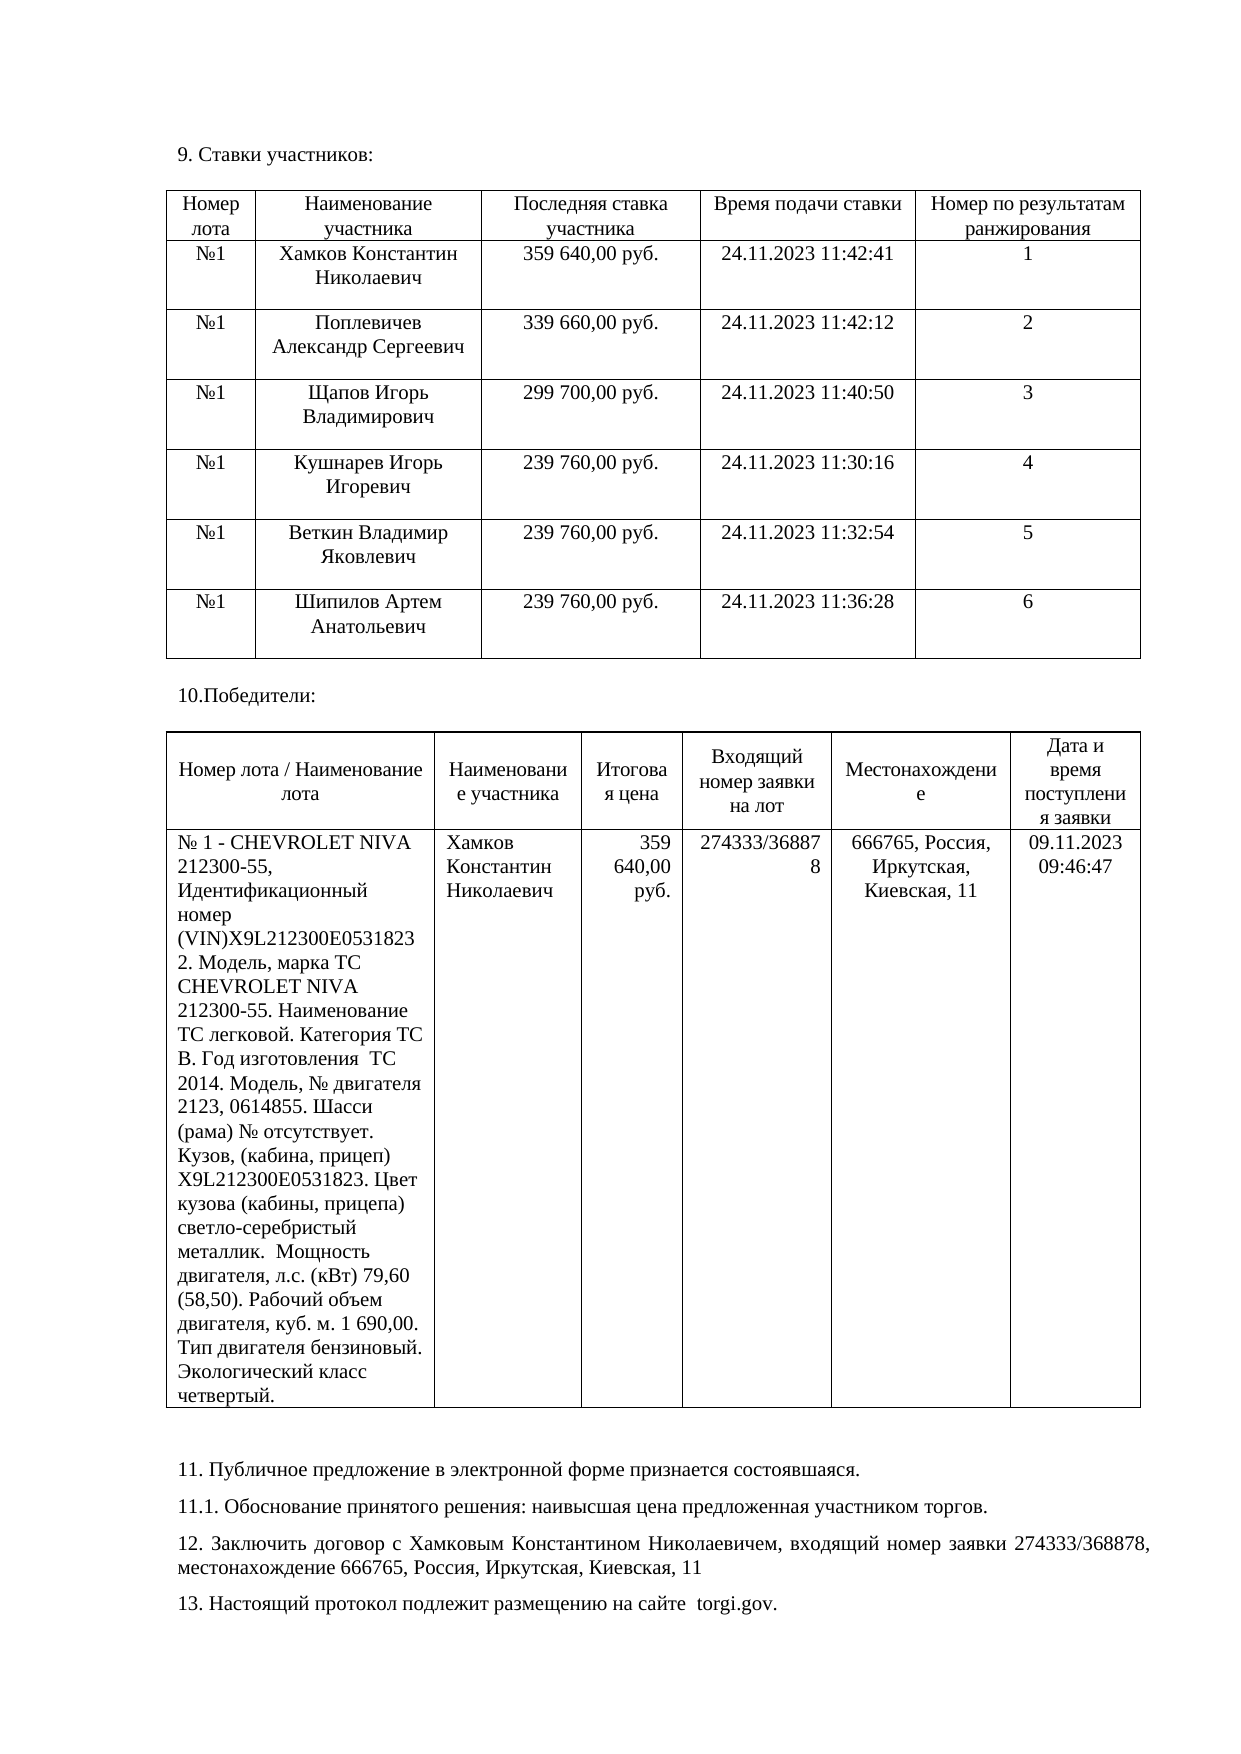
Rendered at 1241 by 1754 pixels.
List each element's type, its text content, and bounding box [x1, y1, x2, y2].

table_header Наименование участника [435, 733, 581, 829]
table_cell 5 [916, 520, 1140, 588]
table_cell 24.11.2023 11:42:41 [701, 241, 915, 309]
table_header Наименование участника [256, 191, 481, 239]
text 13. Настоящий протокол подлежит размещению на сайте torgi.gov. [177, 1591, 1152, 1615]
table_cell Хамков Константин Николаевич [435, 830, 581, 1407]
table_header Номер по результатам ранжирования [916, 191, 1140, 239]
table_cell 24.11.2023 11:40:50 [701, 380, 915, 449]
table_cell Хамков Константин Николаевич [256, 241, 481, 309]
table_cell Щапов Игорь Владимирович [256, 380, 481, 449]
table_header Входящий номер заявки на лот [683, 733, 831, 829]
table_cell 24.11.2023 11:30:16 [701, 450, 915, 519]
text 9. Ставки участников: [177, 142, 1152, 166]
table_header Итоговая цена [582, 733, 682, 829]
table_cell 339 660,00 руб. [482, 310, 700, 379]
table_cell 2 [916, 310, 1140, 379]
table_header Номер лота / Наименование лота [167, 733, 434, 829]
text 11.1. Обоснование принятого решения: наивысшая цена предложенная участником торгов. [177, 1494, 1152, 1518]
text 11. Публичное предложение в электронной форме признается состоявшаяся. [177, 1457, 1152, 1481]
table_cell №1 [167, 520, 255, 588]
table_cell 24.11.2023 11:42:12 [701, 310, 915, 379]
table_cell №1 [167, 241, 255, 309]
table_cell 3 [916, 380, 1140, 449]
table_cell Шипилов Артем Анатольевич [256, 590, 481, 658]
table_cell Поплевичев Александр Сергеевич [256, 310, 481, 379]
table_cell 24.11.2023 11:32:54 [701, 520, 915, 588]
table_cell 274333/368878 [683, 830, 831, 1407]
table_cell Веткин Владимир Яковлевич [256, 520, 481, 588]
table_cell 1 [916, 241, 1140, 309]
table_header Номер лота [167, 191, 255, 239]
table_cell 239 760,00 руб. [482, 520, 700, 588]
table_cell 359 640,00 руб. [582, 830, 682, 1407]
table_cell №1 [167, 590, 255, 658]
table_cell 6 [916, 590, 1140, 658]
table_cell №1 [167, 310, 255, 379]
table_header Дата и время поступления заявки [1011, 733, 1140, 829]
table_header Последняя ставка участника [482, 191, 700, 239]
table_cell 299 700,00 руб. [482, 380, 700, 449]
table_cell №1 [167, 380, 255, 449]
table_header Местонахождение [832, 733, 1010, 829]
table_cell 09.11.2023 09:46:47 [1011, 830, 1140, 1407]
table_cell 666765, Россия, Иркутская, Киевская, 11 [832, 830, 1010, 1407]
text 12. Заключить договор с Хамковым Константином Николаевичем, входящий номер заявки 274333/368878, местонахождение 666765, Россия, Иркутская, Киевская, 11 [177, 1531, 1152, 1579]
table_cell 239 760,00 руб. [482, 450, 700, 519]
table_cell 359 640,00 руб. [482, 241, 700, 309]
text 10.Победители: [177, 683, 1152, 707]
table_cell Кушнарев Игорь Игоревич [256, 450, 481, 519]
table_cell 239 760,00 руб. [482, 590, 700, 658]
table_header Время подачи ставки [701, 191, 915, 239]
table_cell №1 [167, 450, 255, 519]
table_cell 4 [916, 450, 1140, 519]
table_cell № 1 - CHEVROLET NIVA 212300-55, Идентификационный номер (VIN)Х9L212300Е05318232. Модель, марка ТС CHEVROLET NIVA 212300-55. Наименование ТС легковой. Категория ТС В. Год изготовления ТС 2014. Модель, № двигателя 2123, 0614855. Шасси (рама) № отсутствует. Кузов, (кабина, прицеп) Х9L212300Е0531823. Цвет кузова (кабины, прицепа) светло-серебристый металлик. Мощность двигателя, л.с. (кВт) 79,60 (58,50). Рабочий объем двигателя, куб. м. 1 690,00. Тип двигателя бензиновый. Экологический класс четвертый. [167, 830, 434, 1407]
table_cell 24.11.2023 11:36:28 [701, 590, 915, 658]
